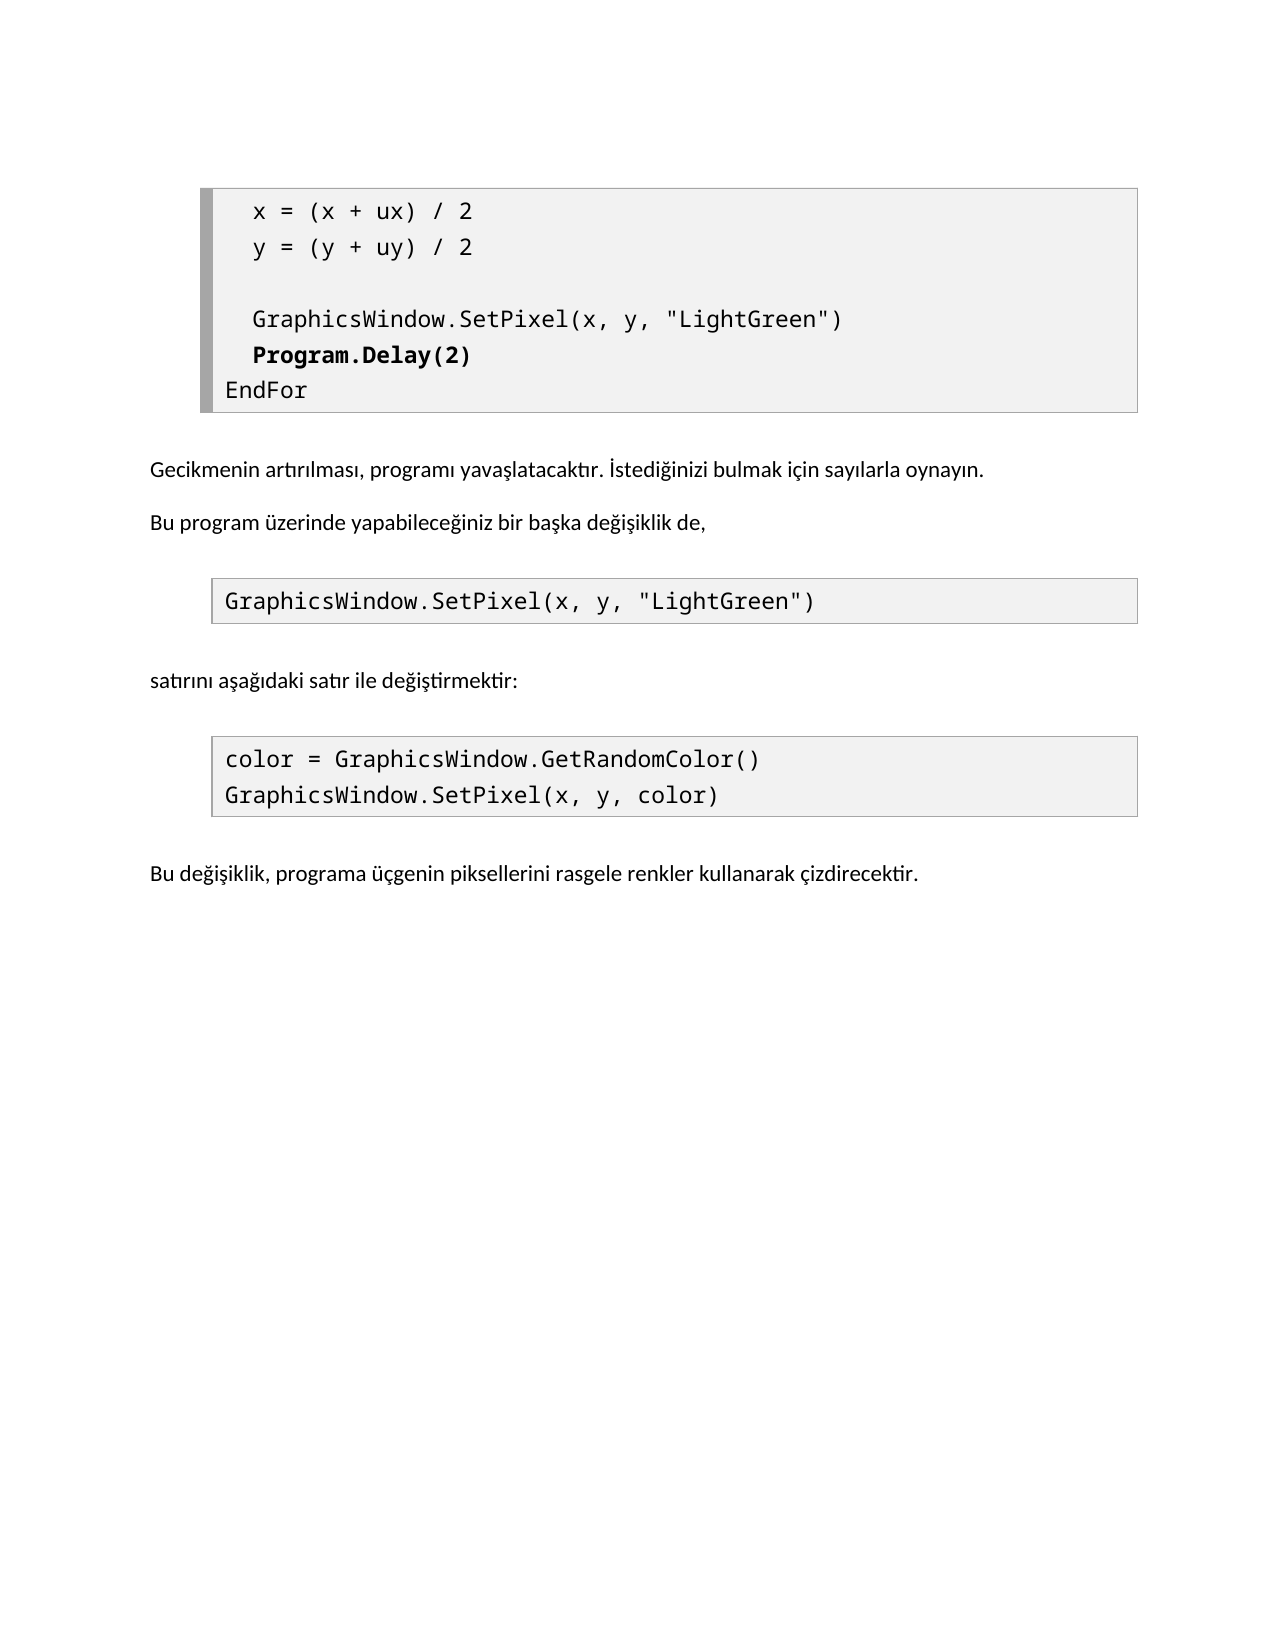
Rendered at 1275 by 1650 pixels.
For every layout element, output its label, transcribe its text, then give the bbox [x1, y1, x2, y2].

text GraphicsWindow.SetPixel(x, y, "LightGreen") [213, 579, 1137, 623]
text Bu değişiklik, programa üçgenin piksellerini rasgele renkler kullanarak çizdirecektir. [150, 859, 1125, 888]
text GraphicsWindow.SetPixel(x, y, color) [213, 772, 1137, 816]
text Bu program üzerinde yapabileceğiniz bir başka değişiklik de, [150, 508, 1125, 536]
text color = GraphicsWindow.GetRandomColor() [213, 737, 1137, 772]
text satırını aşağıdaki satır ile değiştirmektir: [150, 666, 1125, 694]
text Program.Delay(2) [213, 331, 1137, 367]
text GraphicsWindow.SetPixel(x, y, "LightGreen") [213, 295, 1137, 331]
text Gecikmenin artırılması, programı yavaşlatacaktır. İstediğinizi bulmak için sayılarla oynayın. [150, 455, 1125, 483]
text x = (x + ux) / 2 [213, 189, 1137, 223]
text y = (y + uy) / 2 [213, 223, 1137, 259]
text EndFor [213, 367, 1137, 412]
